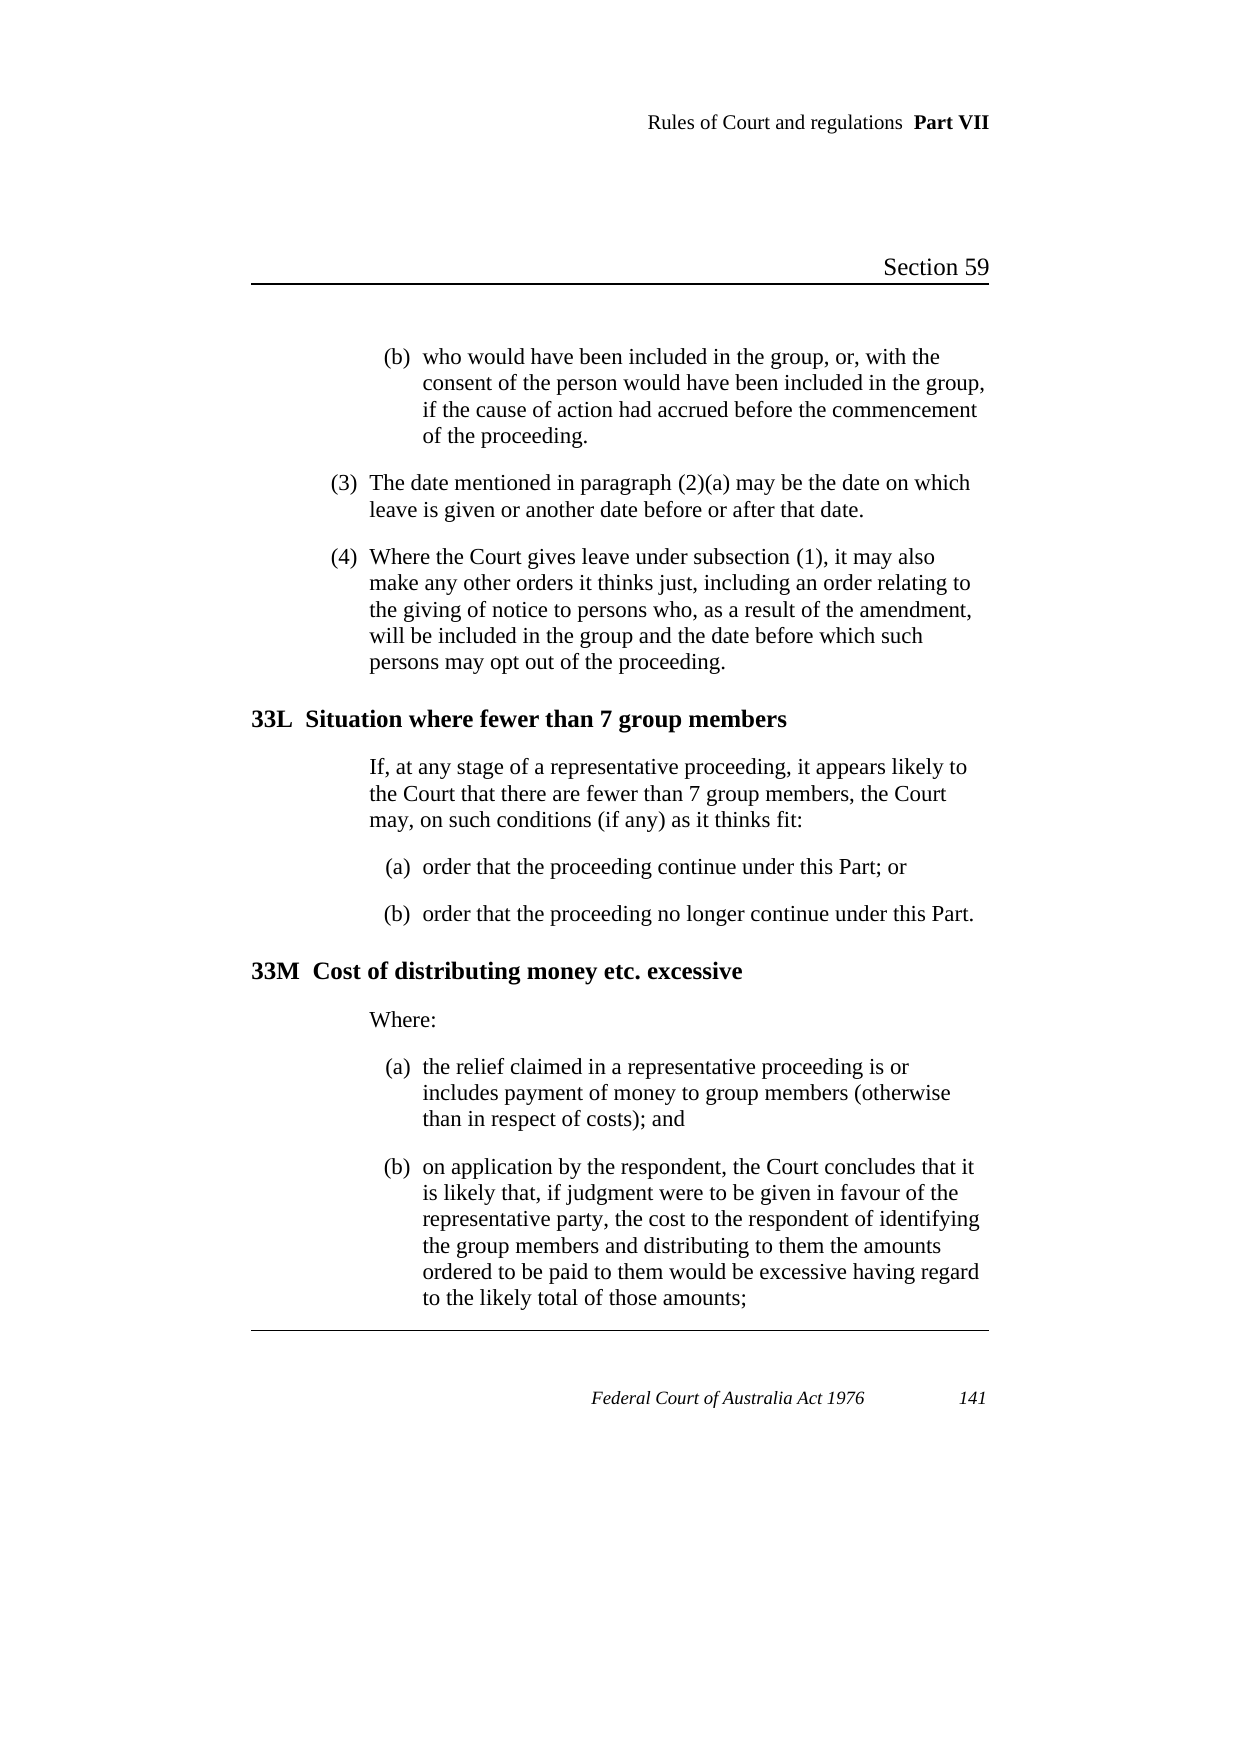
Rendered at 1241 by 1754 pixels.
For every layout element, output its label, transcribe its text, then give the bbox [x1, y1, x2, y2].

text 33L Situation where fewer than 7 group members [251, 704, 989, 733]
text (a) the relief claimed in a representative proceeding is or includes payment of money to group members (otherwise than in respect of costs); and [251, 1053, 989, 1132]
text 33M Cost of distributing money etc. excessive [251, 956, 989, 985]
text (b) order that the proceeding no longer continue under this Part. [251, 901, 989, 927]
text Where: [251, 1006, 989, 1032]
text (a) order that the proceeding continue under this Part; or [251, 853, 989, 880]
text (b) who would have been included in the group, or, with the consent of the person would have been included in the group, if the cause of action had accrued before the commencement of the proceeding. [251, 343, 989, 448]
text (b) on application by the respondent, the Court concludes that it is likely that, if judgment were to be given in favour of the representative party, the cost to the respondent of identifying the group members and distributing to them the amounts ordered to be paid to them would be excessive having regard to the likely total of those amounts; [251, 1153, 989, 1311]
text (4) Where the Court gives leave under subsection (1), it may also make any other orders it thinks just, including an order relating to the giving of notice to persons who, as a result of the amendment, will be included in the group and the date before which such persons may opt out of the proceeding. [251, 543, 989, 675]
text If, at any stage of a representative proceeding, it appears likely to the Court that there are fewer than 7 group members, the Court may, on such conditions (if any) as it thinks fit: [251, 753, 989, 832]
text (3) The date mentioned in paragraph (2)(a) may be the date on which leave is given or another date before or after that date. [251, 469, 989, 522]
